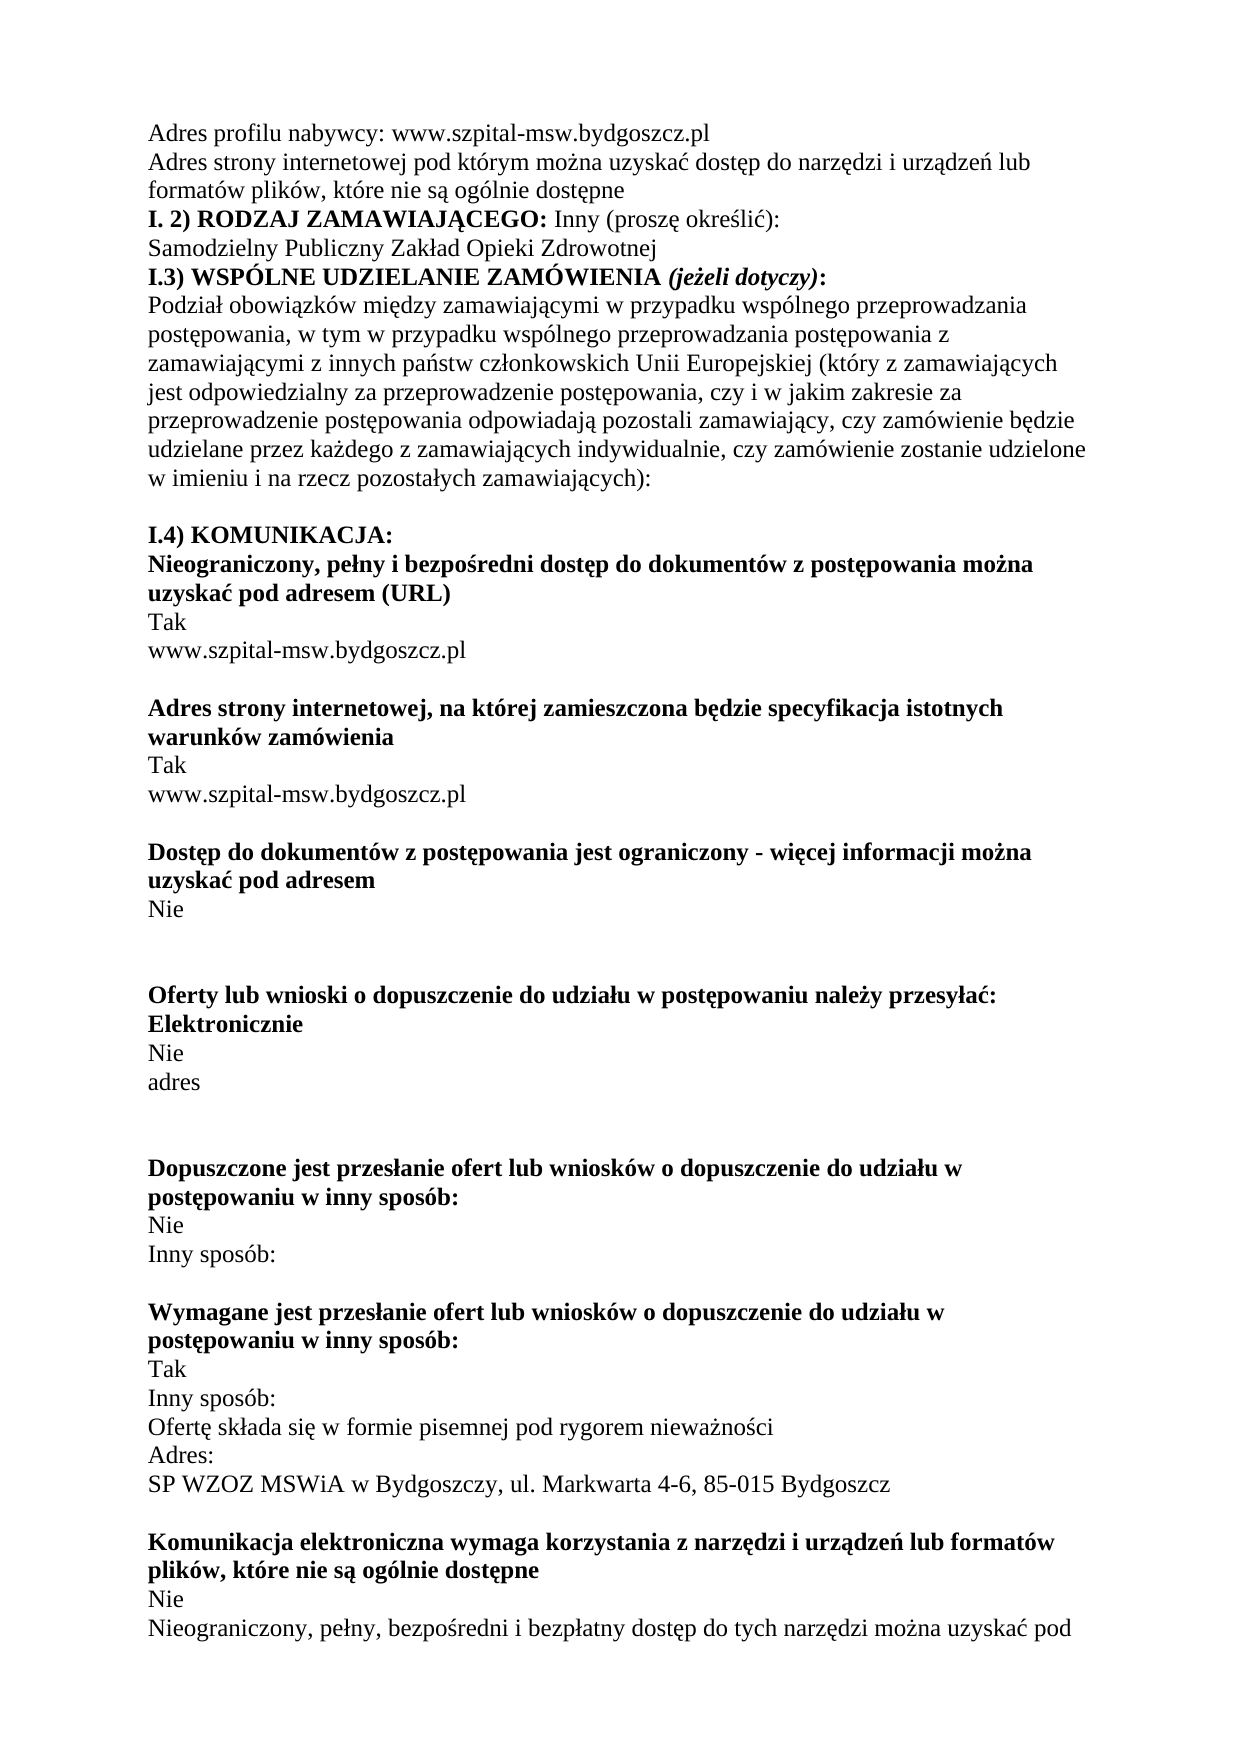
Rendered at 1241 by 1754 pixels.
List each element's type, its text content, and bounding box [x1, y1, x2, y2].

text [148, 1584, 1092, 1642]
text Tak www.szpital-msw.bydgoszcz.pl [148, 607, 1092, 664]
text Dostęp do dokumentów z postępowania jest ograniczony - więcej informacji można uzyskać pod adresem [148, 808, 1092, 894]
text I. 2) RODZAJ ZAMAWIAJĄCEGO: Inny (proszę określić): Samodzielny Publiczny Zakład Opieki Zdrowotnej [148, 204, 1092, 262]
text Nie [148, 894, 1092, 952]
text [148, 118, 1092, 204]
text I.3) WSPÓLNE UDZIELANIE ZAMÓWIENIA (jeżeli dotyczy): [148, 262, 1092, 291]
text Podział obowiązków między zamawiającymi w przypadku wspólnego przeprowadzania postępowania, w tym w przypadku wspólnego przeprowadzania postępowania z zamawiającymi z innych państw członkowskich Unii Europejskiej (który z zamawiających jest odpowiedzialny za przeprowadzenie postępowania, czy i w jakim zakresie za przeprowadzenie postępowania odpowiadają pozostali zamawiający, czy zamówienie będzie udzielane przez każdego z zamawiających indywidualnie, czy zamówienie zostanie udzielone w imieniu i na rzecz pozostałych zamawiających): [148, 291, 1092, 521]
text Nie adres [148, 1038, 1092, 1124]
text Komunikacja elektroniczna wymaga korzystania z narzędzi i urządzeń lub formatów plików, które nie są ogólnie dostępne [148, 1498, 1092, 1584]
text Oferty lub wnioski o dopuszczenie do udziału w postępowaniu należy przesyłać: Elektronicznie [148, 952, 1092, 1038]
text Tak www.szpital-msw.bydgoszcz.pl [148, 751, 1092, 808]
text I.4) KOMUNIKACJA: Nieograniczony, pełny i bezpośredni dostęp do dokumentów z postępowania można uzyskać pod adresem (URL) [148, 521, 1092, 607]
text Adres strony internetowej, na której zamieszczona będzie specyfikacja istotnych warunków zamówienia [148, 664, 1092, 751]
text Dopuszczone jest przesłanie ofert lub wniosków o dopuszczenie do udziału w postępowaniu w inny sposób: Nie Inny sposób: Wymagane jest przesłanie ofert lub wniosków o dopuszczenie do udziału w postępowaniu w inny sposób: Tak Inny sposób: Ofertę składa się w formie pisemnej pod rygorem nieważności Adres: SP WZOZ MSWiA w Bydgoszczy, ul. Markwarta 4-6, 85-015 Bydgoszcz [148, 1153, 1092, 1498]
